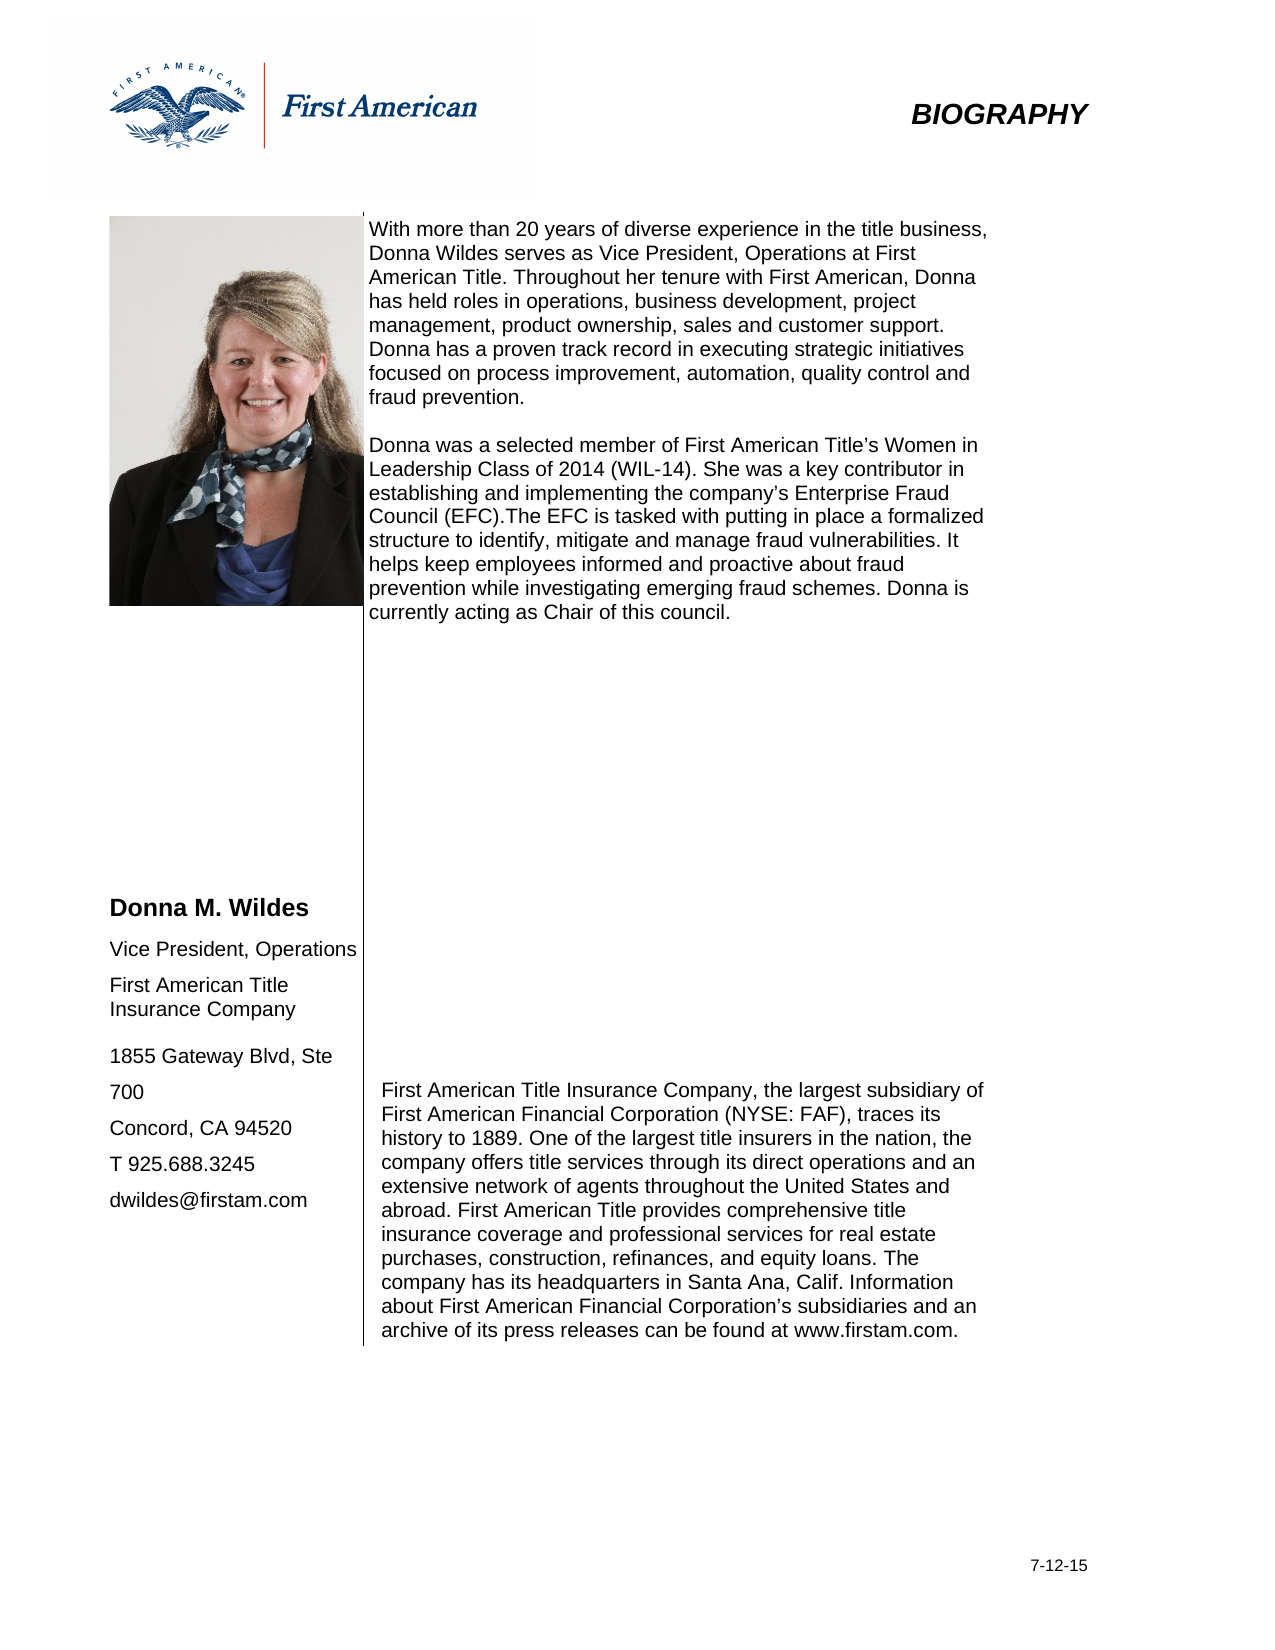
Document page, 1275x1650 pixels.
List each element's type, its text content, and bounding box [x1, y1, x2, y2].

picture [109, 216, 364, 606]
table_header With more than 20 years of diverse experience in the title business, Donna Wildes serves as Vice President, Operations at First American Title. Throughout her tenure with First American, Donna has held roles in operations, business development, project management, product ownership, sales and customer support. Donna has a proven track record in executing strategic initiatives focused on process improvement, automation, quality control and fraud prevention. Donna was a selected member of First American Title’s Women in Leadership Class of 2014 (WIL-14). She was a key contributor in establishing and implementing the company’s Enterprise Fraud Council (EFC).The EFC is tasked with putting in place a formalized structure to identify, mitigate and manage fraud vulnerabilities. It helps keep employees informed and proactive about fraud prevention while investigating emerging fraud schemes. Donna is currently acting as Chair of this council. First American Title Insurance Company, the largest subsidiary of First American Financial Corporation (NYSE: FAF), traces its history to 1889. One of the largest title insurers in the nation, the company offers title services through its direct operations and an extensive network of agents throughout the United States and abroad. First American Title provides comprehensive title insurance coverage and professional services for real estate purchases, construction, refinances, and equity loans. The company has its headquarters in Santa Ana, Calif. Information about First American Financial Corporation’s subsidiaries and an archive of its press releases can be found at www.firstam.com. [364, 212, 1004, 1346]
table_header Donna M. Wildes Vice President, Operations First American Title Insurance Company 1855 Gateway Blvd, Ste 700 Concord, CA 94520 T 925.688.3245 dwildes@firstam.com [105, 212, 363, 1346]
picture [49, 15, 537, 196]
